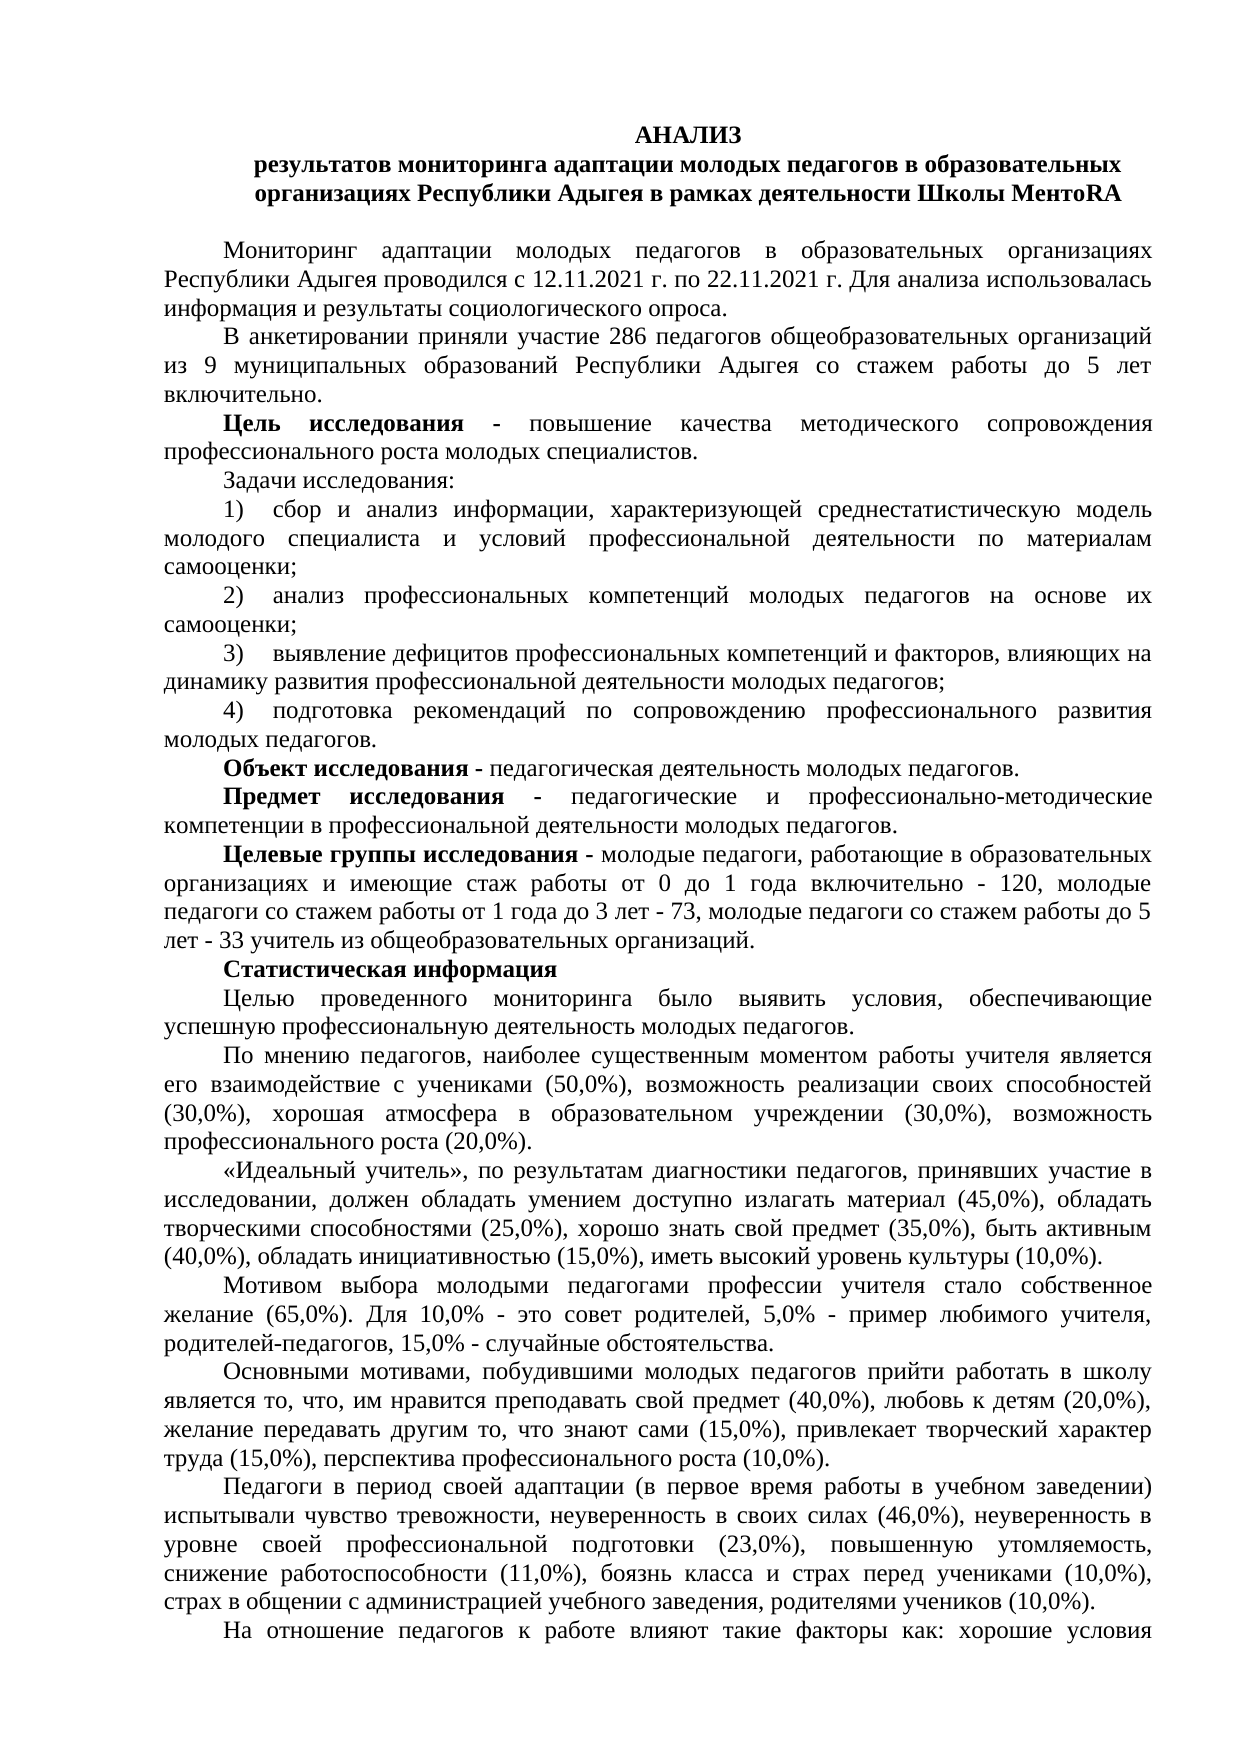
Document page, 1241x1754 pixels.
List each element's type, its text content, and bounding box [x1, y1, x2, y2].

text По мнению педагогов, наиболее существенным моментом работы учителя является его взаимодействие с учениками (50,0%), возможность реализации своих способностей (30,0%), хорошая атмосфера в образовательном учреждении (30,0%), возможность профессионального роста (20,0%). [164, 1040, 1153, 1155]
text В анкетировании приняли участие 286 педагогов общеобразовательных организаций из 9 муниципальных образований Республики Адыгея со стажем работы до 5 лет включительно. [164, 321, 1153, 408]
text Объект исследования - педагогическая деятельность молодых педагогов. [164, 753, 1153, 781]
text Целевые группы исследования - молодые педагоги, работающие в образовательных организациях и имеющие стаж работы от 0 до 1 года включительно - 120, молодые педагоги со стажем работы от 1 года до 3 лет - 73, молодые педагоги со стажем работы до 5 лет - 33 учитель из общеобразовательных организаций. [164, 839, 1153, 954]
list подготовка рекомендаций по сопровождению профессионального развития молодых педагогов. [164, 695, 1153, 753]
text организациях Республики Адыгея в рамках деятельности Школы МентоRА [164, 178, 1153, 206]
text Педагоги в период своей адаптации (в первое время работы в учебном заведении) испытывали чувство тревожности, неуверенность в своих силах (46,0%), неуверенность в уровне своей профессиональной подготовки (23,0%), повышенную утомляемость, снижение работоспособности (11,0%), боязнь класса и страх перед учениками (10,0%), страх в общении с администрацией учебного заведения, родителями учеников (10,0%). [164, 1471, 1153, 1615]
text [164, 1615, 1153, 1644]
text АНАЛИЗ [164, 120, 1153, 149]
text Целью проведенного мониторинга было выявить условия, обеспечивающие успешную профессиональную деятельность молодых педагогов. [164, 983, 1153, 1040]
text Предмет исследования - педагогические и профессионально-методические компетенции в профессиональной деятельности молодых педагогов. [164, 781, 1153, 839]
text «Идеальный учитель», по результатам диагностики педагогов, принявших участие в исследовании, должен обладать умением доступно излагать материал (45,0%), обладать творческими способностями (25,0%), хорошо знать свой предмет (35,0%), быть активным (40,0%), обладать инициативностью (15,0%), иметь высокий уровень культуры (10,0%). [164, 1155, 1153, 1270]
text Задачи исследования: [164, 465, 1153, 494]
text Мотивом выбора молодыми педагогами профессии учителя стало собственное желание (65,0%). Для 10,0% - это совет родителей, 5,0% - пример любимого учителя, родителей-педагогов, 15,0% - случайные обстоятельства. [164, 1270, 1153, 1356]
list анализ профессиональных компетенций молодых педагогов на основе их самооценки; [164, 580, 1153, 638]
text результатов мониторинга адаптации молодых педагогов в образовательных [164, 149, 1153, 178]
text Мониторинг адаптации молодых педагогов в образовательных организациях Республики Адыгея проводился с 12.11.2021 г. по 22.11.2021 г. Для анализа использовалась информация и результаты социологического опроса. [164, 235, 1153, 321]
list выявление дефицитов профессиональных компетенций и факторов, влияющих на динамику развития профессиональной деятельности молодых педагогов; [164, 638, 1153, 695]
text Цель исследования - повышение качества методического сопровождения профессионального роста молодых специалистов. [164, 408, 1153, 465]
text Основными мотивами, побудившими молодых педагогов прийти работать в школу является то, что, им нравится преподавать свой предмет (40,0%), любовь к детям (20,0%), желание передавать другим то, что знают сами (15,0%), привлекает творческий характер труда (15,0%), перспектива профессионального роста (10,0%). [164, 1356, 1153, 1471]
list сбор и анализ информации, характеризующей среднестатистическую модель молодого специалиста и условий профессиональной деятельности по материалам самооценки; [164, 494, 1153, 580]
text Статистическая информация [164, 954, 1153, 983]
